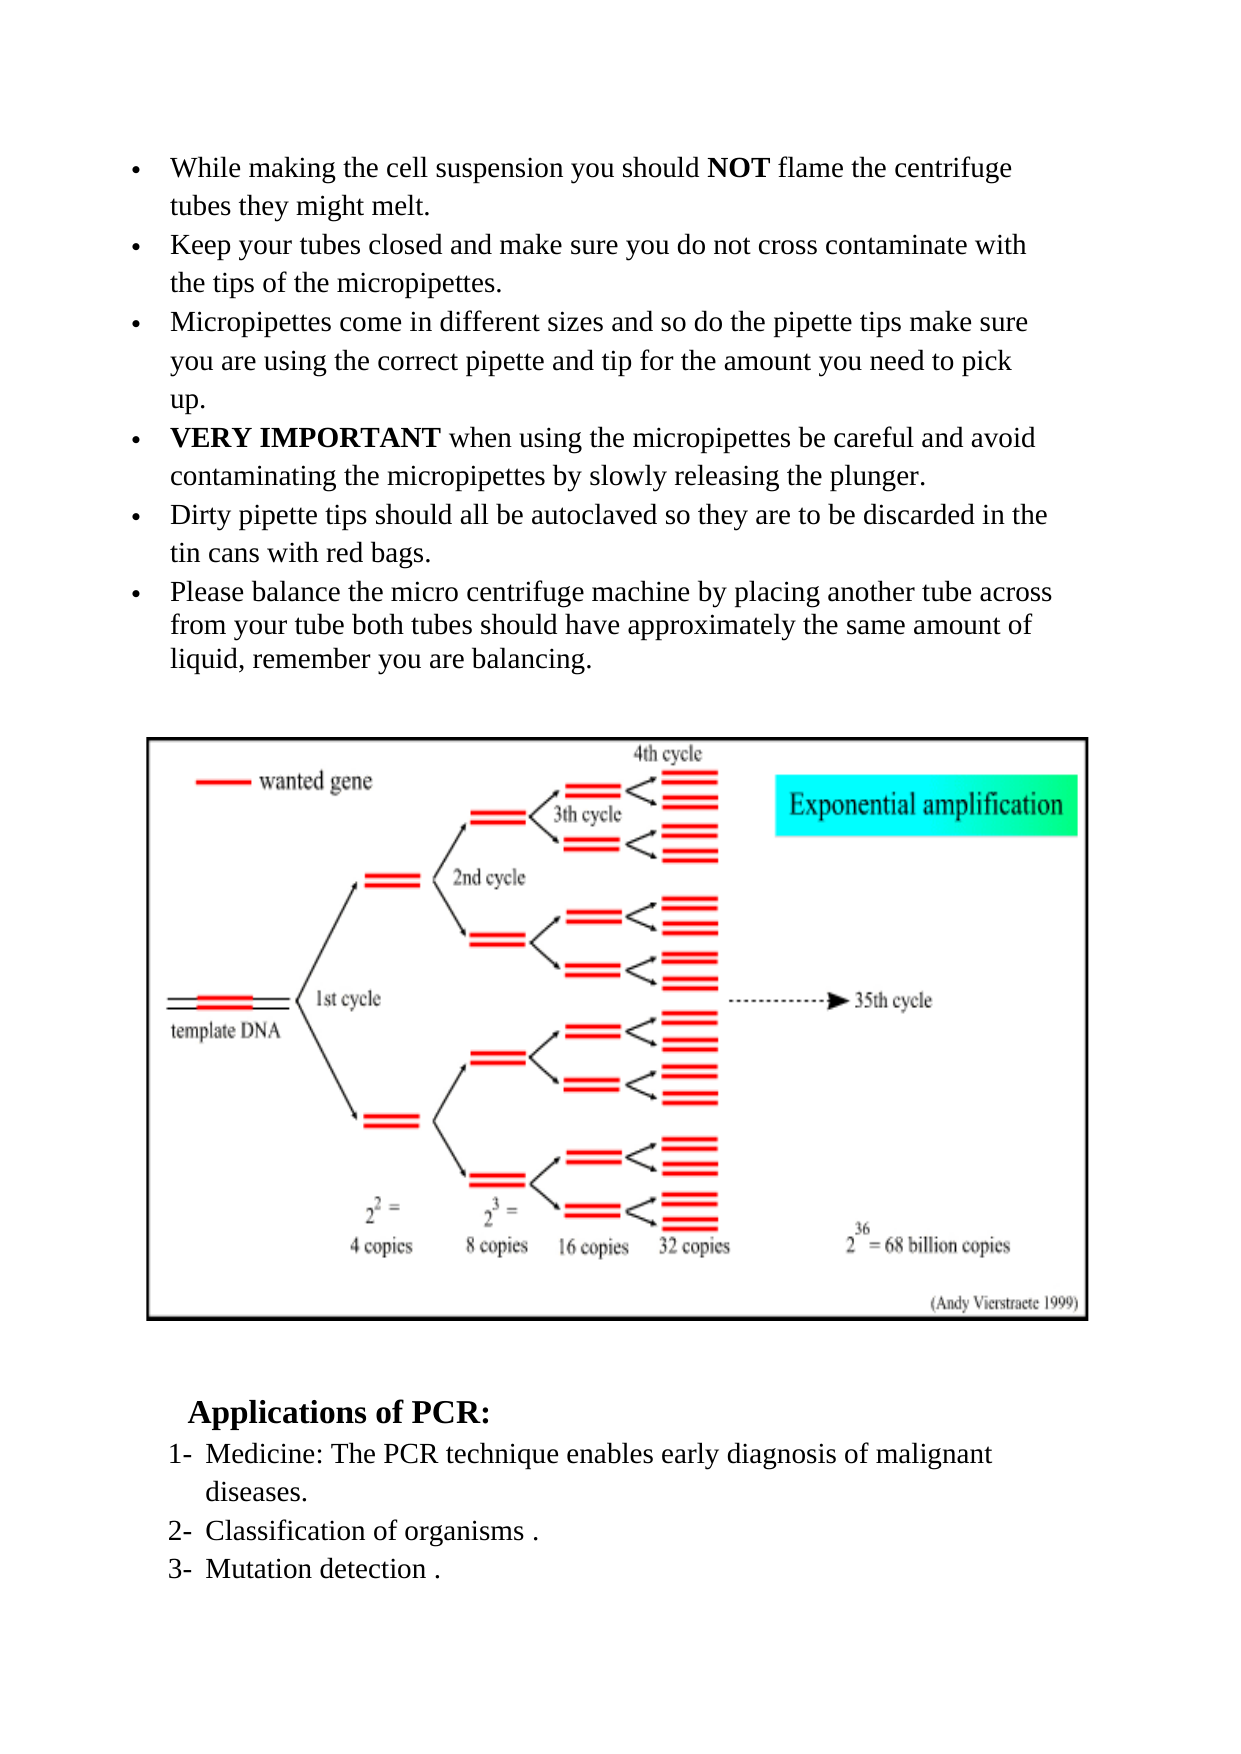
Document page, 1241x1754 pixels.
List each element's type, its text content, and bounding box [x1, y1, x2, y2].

picture [146, 737, 1089, 1321]
list Micropipettes come in different sizes and so do the pipette tips make sure you are using the correct pipette and tip for the amount you need to pick up. [132, 304, 1053, 415]
list Please balance the micro centrifuge machine by placing another tube across from your tube both tubes should have approximately the same amount of liquid, remember you are balancing. [132, 574, 1053, 674]
list Classification of organisms . [168, 1513, 1088, 1547]
text Applications of PCR: [187, 1392, 1088, 1430]
list Keep your tubes closed and make sure you do not cross contaminate with the tips of the micropipettes. [132, 227, 1053, 299]
list VERY IMPORTANT when using the micropipettes be careful and avoid contaminating the micropipettes by slowly releasing the plunger. [132, 420, 1053, 492]
list Dirty pipette tips should all be autoclaved so they are to be discarded in the tin cans with red bags. [132, 497, 1053, 569]
list While making the cell suspension you should NOT flame the centrifuge tubes they might melt. [132, 150, 1053, 222]
list Medicine: The PCR technique enables early diagnosis of malignant diseases. [168, 1436, 1088, 1508]
list Mutation detection . [168, 1552, 1088, 1585]
